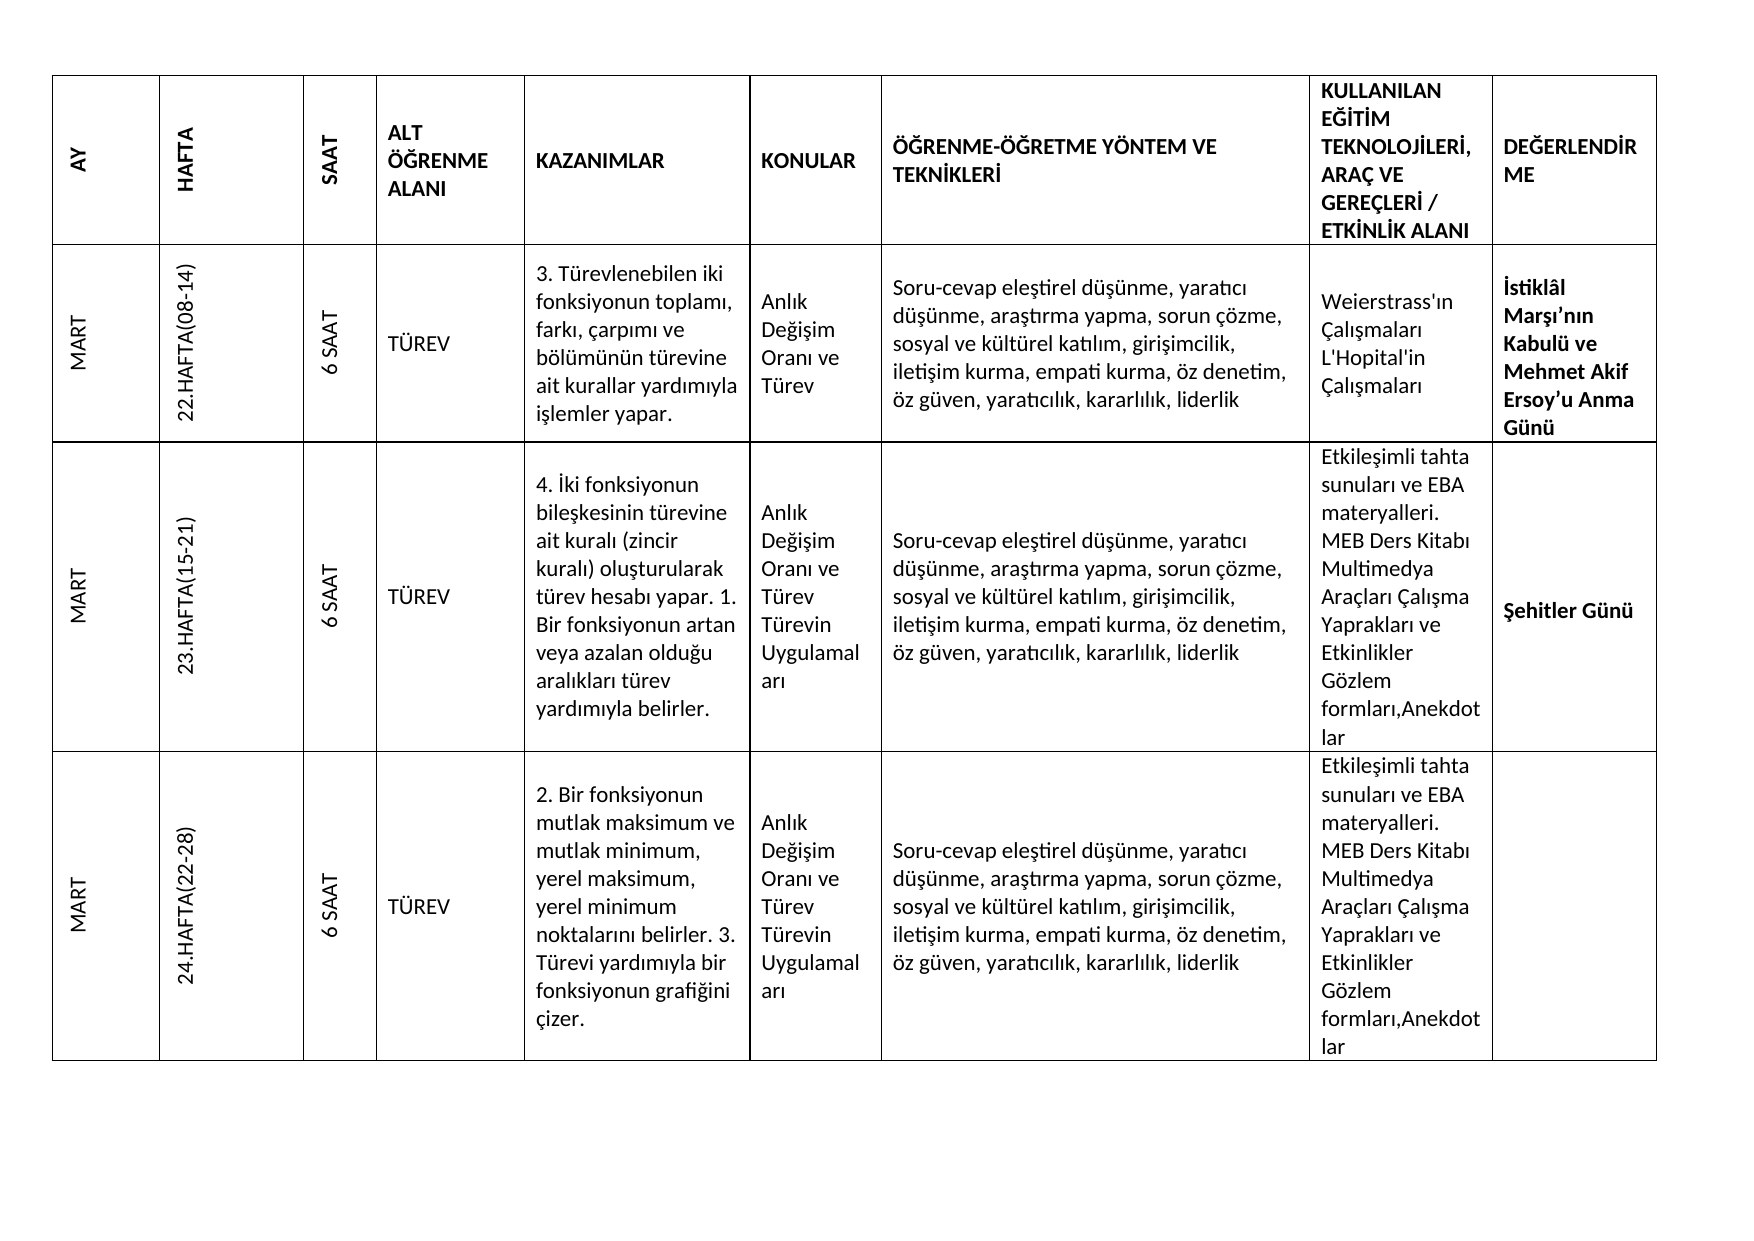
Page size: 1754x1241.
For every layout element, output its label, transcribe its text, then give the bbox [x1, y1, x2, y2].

table_header KONULAR [751, 76, 881, 244]
table_cell Anlık Değişim Oranı ve Türev [751, 245, 881, 441]
table_header HAFTA [160, 76, 303, 244]
table_cell TÜREV [377, 245, 524, 441]
table_cell Şehitler Günü [1493, 443, 1656, 751]
table_cell İstiklâl Marşı’nın Kabulü ve Mehmet Akif Ersoy’u Anma Günü [1493, 245, 1656, 441]
table_cell 3. Türevlenebilen iki fonksiyonun toplamı, farkı, çarpımı ve bölümünün türevine ait kurallar yardımıyla işlemler yapar. [525, 245, 749, 441]
table_cell Etkileşimli tahta sunuları ve EBA materyalleri. MEB Ders Kitabı Multimedya Araçları Çalışma Yaprakları ve Etkinlikler Gözlem formları,Anekdotlar [1310, 752, 1492, 1060]
table_cell 23.HAFTA(15-21) [160, 443, 303, 751]
table_cell Etkileşimli tahta sunuları ve EBA materyalleri. MEB Ders Kitabı Multimedya Araçları Çalışma Yaprakları ve Etkinlikler Gözlem formları,Anekdotlar [1310, 443, 1492, 751]
table_cell MART [53, 245, 159, 441]
table_cell MART [53, 443, 159, 751]
table_header AY [53, 76, 159, 244]
table_cell MART [53, 752, 159, 1060]
table_cell 4. İki fonksiyonun bileşkesinin türevine ait kuralı (zincir kuralı) oluşturularak türev hesabı yapar. 1. Bir fonksiyonun artan veya azalan olduğu aralıkları türev yardımıyla belirler. [525, 443, 749, 751]
table_cell 2. Bir fonksiyonun mutlak maksimum ve mutlak minimum, yerel maksimum, yerel minimum noktalarını belirler. 3. Türevi yardımıyla bir fonksiyonun grafiğini çizer. [525, 752, 749, 1060]
table_cell Weierstrass'ın Çalışmaları L'Hopital'in Çalışmaları [1310, 245, 1492, 441]
table_header ALT ÖĞRENME ALANI [377, 76, 524, 244]
table_cell 6 SAAT [304, 443, 376, 751]
table_header KULLANILAN EĞİTİM TEKNOLOJİLERİ, ARAÇ VE GEREÇLERİ / ETKİNLİK ALANI [1310, 76, 1492, 244]
table_header SAAT [304, 76, 376, 244]
table_header KAZANIMLAR [525, 76, 749, 244]
table_cell 24.HAFTA(22-28) [160, 752, 303, 1060]
table_cell TÜREV [377, 443, 524, 751]
table_cell Anlık Değişim Oranı ve Türev Türevin Uygulamaları [751, 443, 881, 751]
table_cell Anlık Değişim Oranı ve Türev Türevin Uygulamaları [751, 752, 881, 1060]
table_cell TÜREV [377, 752, 524, 1060]
table_header ÖĞRENME-ÖĞRETME YÖNTEM VE TEKNİKLERİ [882, 76, 1309, 244]
table_cell 6 SAAT [304, 752, 376, 1060]
table_cell [1493, 752, 1656, 1060]
table_cell 22.HAFTA(08-14) [160, 245, 303, 441]
table_header DEĞERLENDİRME [1493, 76, 1656, 244]
table_cell 6 SAAT [304, 245, 376, 441]
